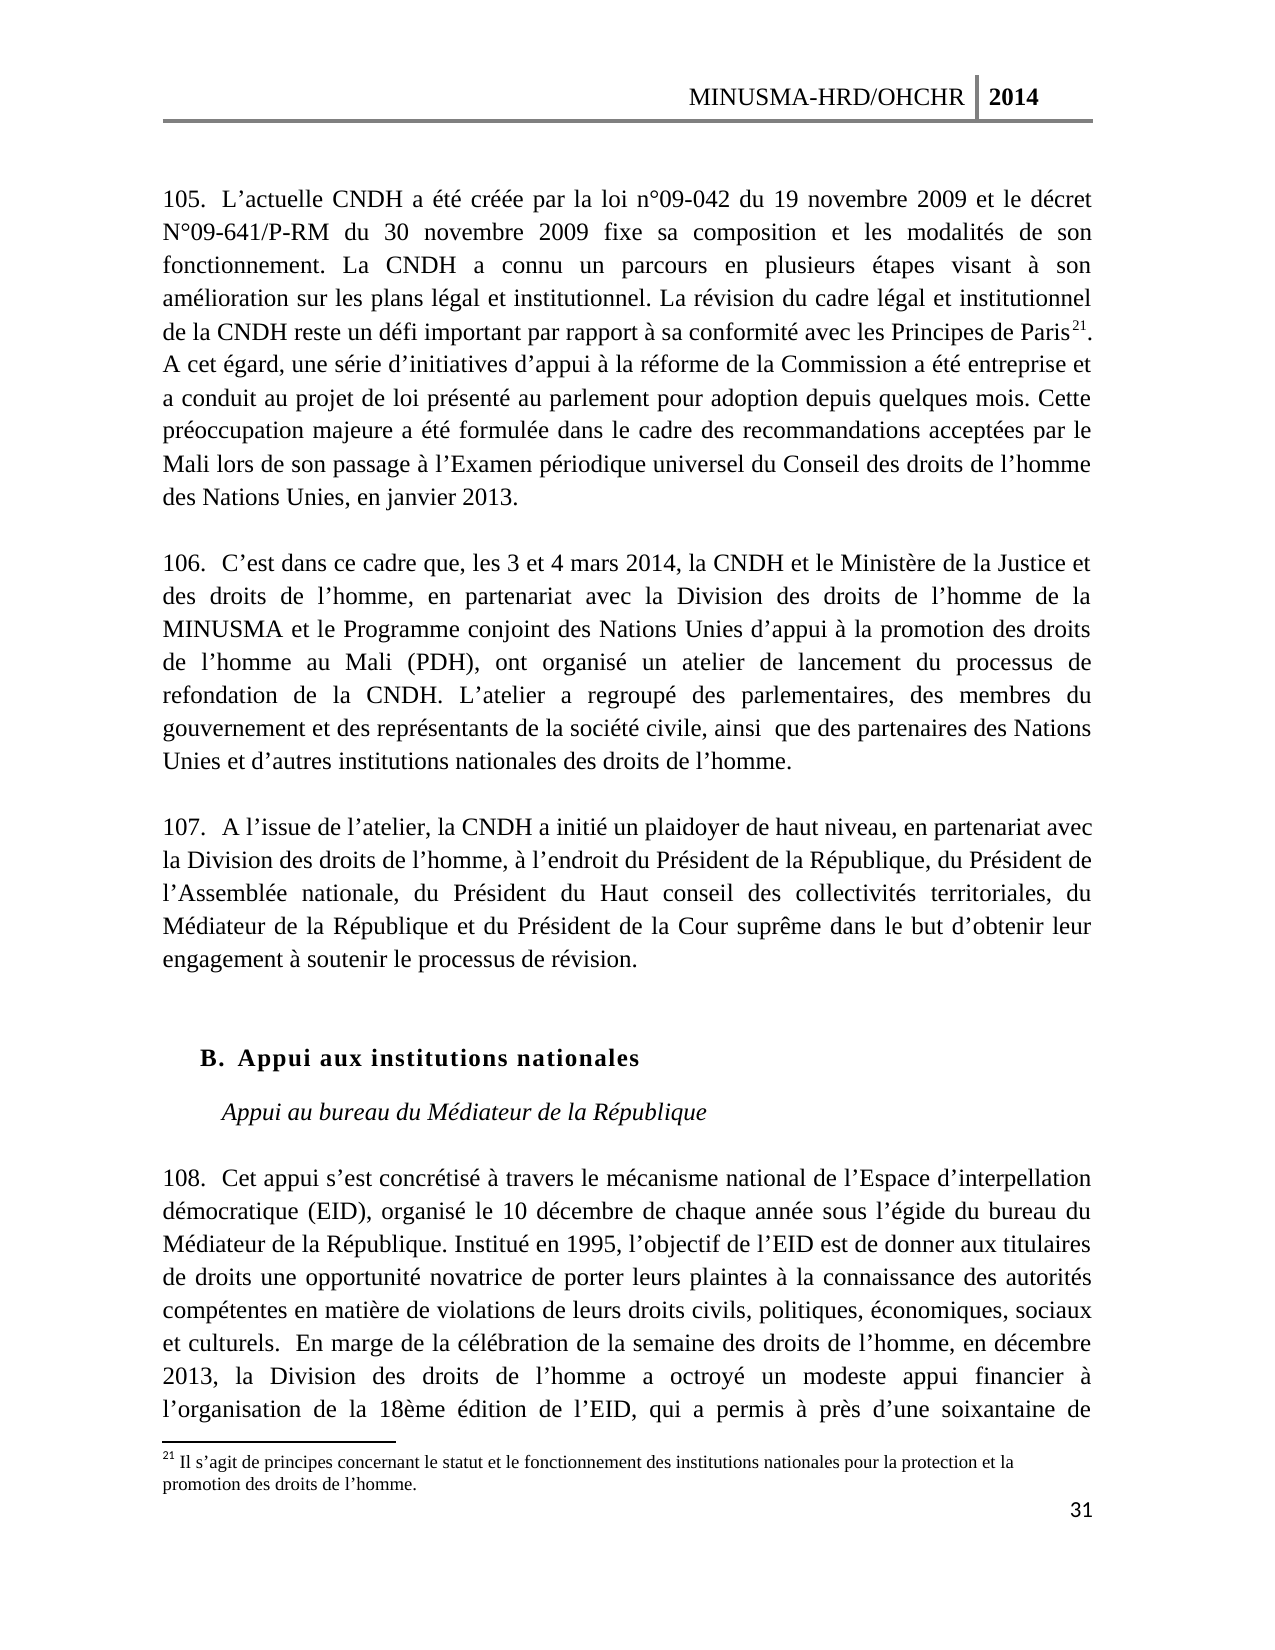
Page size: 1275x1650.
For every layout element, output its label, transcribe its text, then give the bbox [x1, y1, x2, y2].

text 105. L’actuelle CNDH a été créée par la loi n°09-042 du 19 novembre 2009 et le décret N°09-641/P-RM du 30 novembre 2009 fixe sa composition et les modalités de son fonctionnement. La CNDH a connu un parcours en plusieurs étapes visant à son amélioration sur les plans légal et institutionnel. La révision du cadre légal et institutionnel de la CNDH reste un défi important par rapport à sa conformité avec les Principes de Paris. A cet égard, une série d’initiatives d’appui à la réforme de la Commission a été entreprise et a conduit au projet de loi présenté au parlement pour adoption depuis quelques mois. Cette préoccupation majeure a été formulée dans le cadre des recommandations acceptées par le Mali lors de son passage à l’Examen périodique universel du Conseil des droits de l’homme des Nations Unies, en janvier 2013. [162, 184, 1093, 510]
text Appui au bureau du Médiateur de la République [162, 1097, 1093, 1126]
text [162, 1163, 1093, 1423]
subtitle Appui aux institutions nationales [200, 1043, 1093, 1072]
text 106. C’est dans ce cadre que, les 3 et 4 mars 2014, la CNDH et le Ministère de la Justice et des droits de l’homme, en partenariat avec la Division des droits de l’homme de la MINUSMA et le Programme conjoint des Nations Unies d’appui à la promotion des droits de l’homme au Mali (PDH), ont organisé un atelier de lancement du processus de refondation de la CNDH. L’atelier a regroupé des parlementaires, des membres du gouvernement et des représentants de la société civile, ainsi que des partenaires des Nations Unies et d’autres institutions nationales des droits de l’homme. [162, 548, 1093, 774]
text 107. A l’issue de l’atelier, la CNDH a initié un plaidoyer de haut niveau, en partenariat avec la Division des droits de l’homme, à l’endroit du Président de la République, du Président de l’Assemblée nationale, du Président du Haut conseil des collectivités territoriales, du Médiateur de la République et du Président de la Cour suprême dans le but d’obtenir leur engagement à soutenir le processus de révision. [162, 812, 1093, 973]
